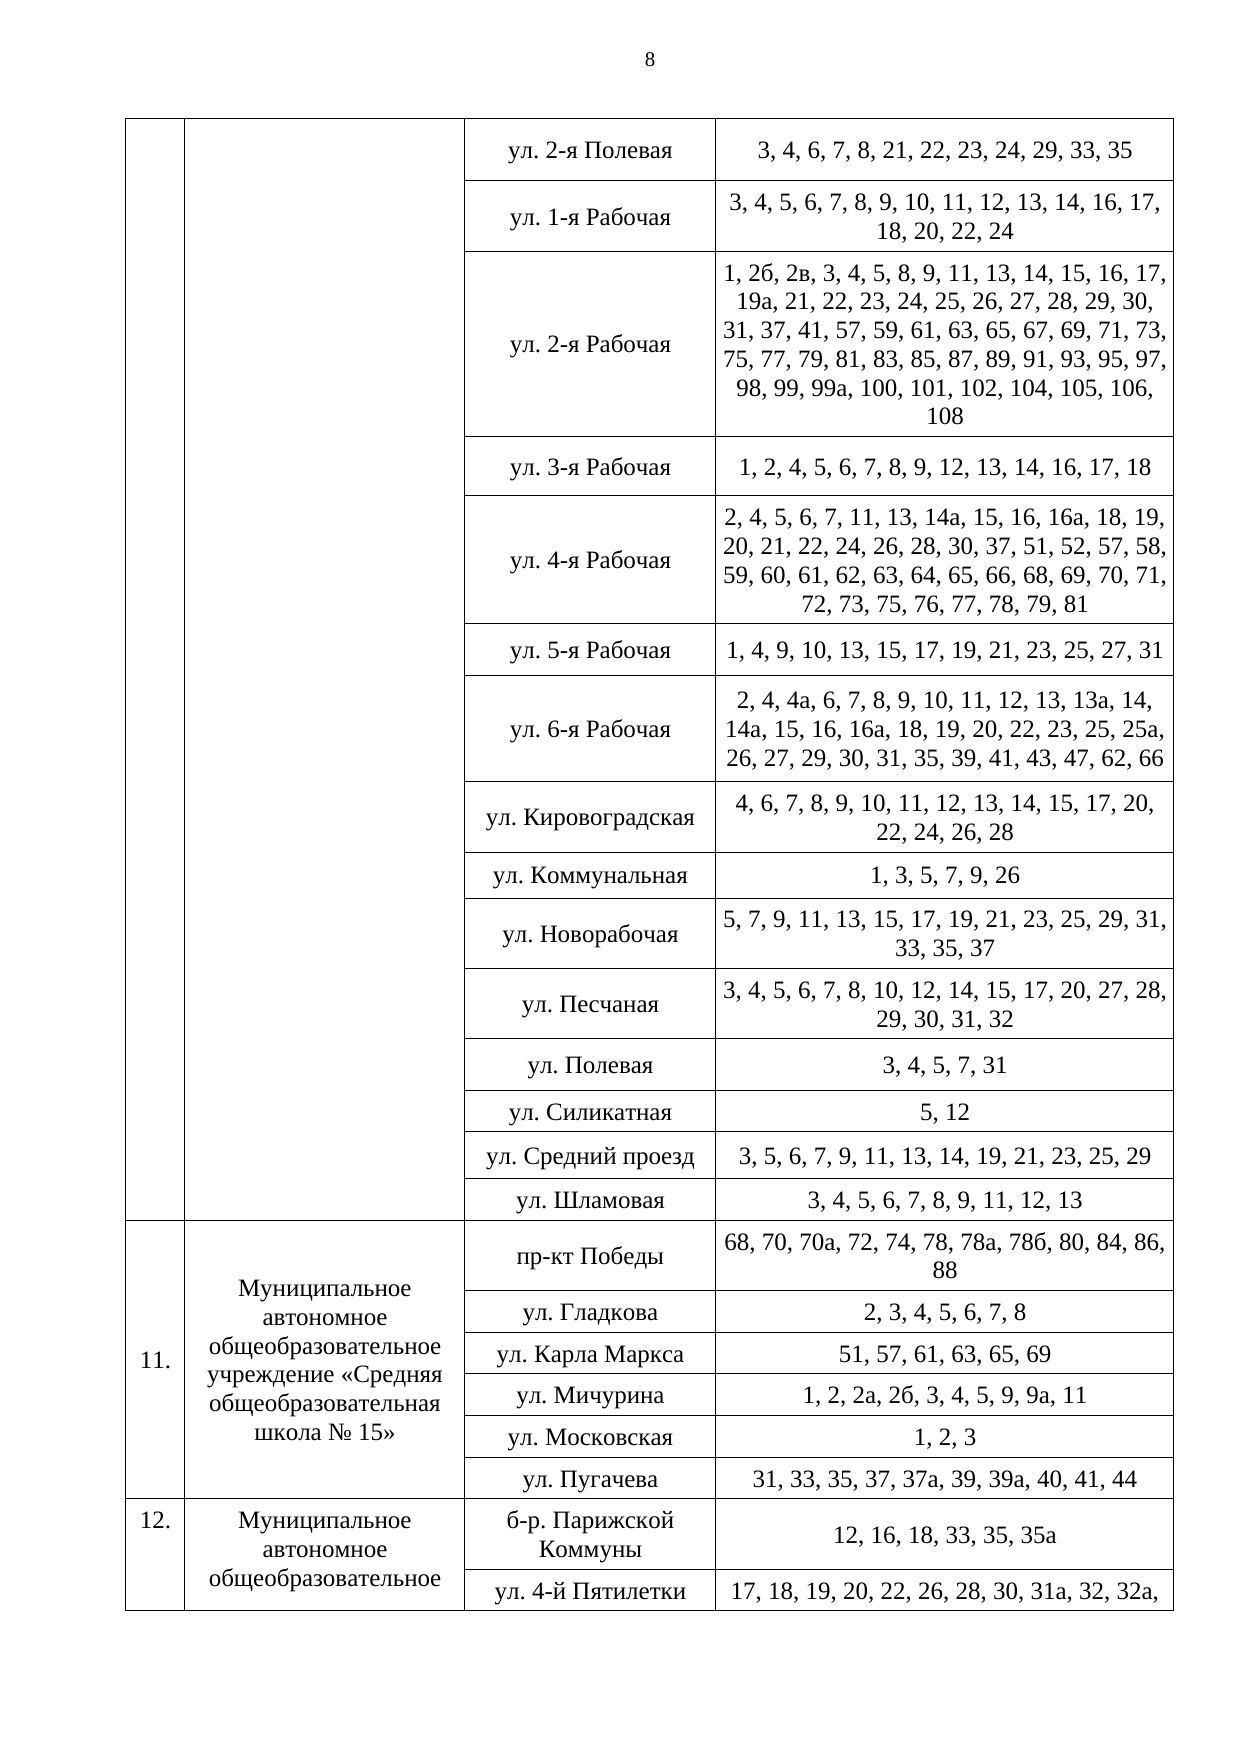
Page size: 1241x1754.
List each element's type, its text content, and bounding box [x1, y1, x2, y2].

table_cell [716, 1570, 1173, 1610]
table_cell 3, 4, 5, 6, 7, 8, 9, 11, 12, 13 [716, 1179, 1173, 1219]
table_cell ул. 1-я Рабочая [465, 181, 715, 251]
table_cell Муниципальное автономное общеобразовательное учреждение «Средняя общеобразовательная школа № 16 с углубленным изучением отдельных предметов имени Владимира Петровича Шевалева» [185, 1499, 464, 1610]
table_cell 3, 4, 5, 6, 7, 8, 10, 12, 14, 15, 17, 20, 27, 28, 29, 30, 31, 32 [716, 969, 1173, 1038]
table_cell 5, 12 [716, 1091, 1173, 1131]
table_cell 1, 2, 3 [716, 1416, 1173, 1457]
table_cell 3, 4, 5, 6, 7, 8, 9, 10, 11, 12, 13, 14, 16, 17, 18, 20, 22, 24 [716, 181, 1173, 251]
table_cell 1, 2, 2а, 2б, 3, 4, 5, 9, 9а, 11 [716, 1374, 1173, 1415]
table_cell 2, 3, 4, 5, 6, 7, 8 [716, 1291, 1173, 1332]
table_cell ул. 2-я Полевая [465, 119, 715, 180]
table_cell ул. 5-я Рабочая [465, 624, 715, 675]
table_cell 31, 33, 35, 37, 37а, 39, 39а, 40, 41, 44 [716, 1458, 1173, 1498]
table_cell 1, 3, 5, 7, 9, 26 [716, 853, 1173, 897]
table_cell б-р. Парижской Коммуны [465, 1499, 715, 1569]
table_cell пр-кт Победы [465, 1221, 715, 1290]
table_cell ул. Карла Маркса [465, 1333, 715, 1373]
table_cell 3, 4, 5, 7, 31 [716, 1039, 1173, 1089]
table_cell 11. [126, 1221, 184, 1498]
table_cell 3, 4, 6, 7, 8, 21, 22, 23, 24, 29, 33, 35 [716, 119, 1173, 180]
table_cell ул. 6-я Рабочая [465, 676, 715, 781]
table_cell ул. 3-я Рабочая [465, 437, 715, 495]
table_cell ул. Новорабочая [465, 899, 715, 968]
table_cell ул. Пугачева [465, 1458, 715, 1498]
table_cell ул. Силикатная [465, 1091, 715, 1131]
table_cell 1, 4, 9, 10, 13, 15, 17, 19, 21, 23, 25, 27, 31 [716, 624, 1173, 675]
table_cell ул. Мичурина [465, 1374, 715, 1415]
table_cell 12, 16, 18, 33, 35, 35а [716, 1499, 1173, 1569]
table_cell ул. Кировоградская [465, 782, 715, 852]
table_cell 3, 5, 6, 7, 9, 11, 13, 14, 19, 21, 23, 25, 29 [716, 1132, 1173, 1178]
table_cell 12. [126, 1499, 184, 1610]
table_cell 2, 4, 4а, 6, 7, 8, 9, 10, 11, 12, 13, 13а, 14, 14а, 15, 16, 16а, 18, 19, 20, 22, 23, 25, 25а, 26, 27, 29, 30, 31, 35, 39, 41, 43, 47, 62, 66 [716, 676, 1173, 781]
table_cell ул. 2-я Рабочая [465, 252, 715, 436]
table_cell ул. Полевая [465, 1039, 715, 1089]
table_cell Муниципальное автономное общеобразовательное учреждение «Средняя общеобразовательная школа № 15» [185, 1221, 464, 1498]
table_cell 5, 7, 9, 11, 13, 15, 17, 19, 21, 23, 25, 29, 31, 33, 35, 37 [716, 899, 1173, 968]
table_cell 1, 2б, 2в, 3, 4, 5, 8, 9, 11, 13, 14, 15, 16, 17, 19а, 21, 22, 23, 24, 25, 26, 27, 28, 29, 30, 31, 37, 41, 57, 59, 61, 63, 65, 67, 69, 71, 73, 75, 77, 79, 81, 83, 85, 87, 89, 91, 93, 95, 97, 98, 99, 99а, 100, 101, 102, 104, 105, 106, 108 [716, 252, 1173, 436]
table_cell ул. Средний проезд [465, 1132, 715, 1178]
table_cell ул. Гладкова [465, 1291, 715, 1332]
table_cell 2, 4, 5, 6, 7, 11, 13, 14а, 15, 16, 16а, 18, 19, 20, 21, 22, 24, 26, 28, 30, 37, 51, 52, 57, 58, 59, 60, 61, 62, 63, 64, 65, 66, 68, 69, 70, 71, 72, 73, 75, 76, 77, 78, 79, 81 [716, 496, 1173, 623]
table_cell 51, 57, 61, 63, 65, 69 [716, 1333, 1173, 1373]
table_cell ул. Шламовая [465, 1179, 715, 1219]
table_cell ул. 4-я Рабочая [465, 496, 715, 623]
table_cell 4, 6, 7, 8, 9, 10, 11, 12, 13, 14, 15, 17, 20, 22, 24, 26, 28 [716, 782, 1173, 852]
table_cell 68, 70, 70а, 72, 74, 78, 78а, 78б, 80, 84, 86, 88 [716, 1221, 1173, 1290]
table_cell ул. Московская [465, 1416, 715, 1457]
table_cell 1, 2, 4, 5, 6, 7, 8, 9, 12, 13, 14, 16, 17, 18 [716, 437, 1173, 495]
table_cell ул. 4-й Пятилетки [465, 1570, 715, 1610]
table_cell ул. Песчаная [465, 969, 715, 1038]
table_cell ул. Коммунальная [465, 853, 715, 897]
